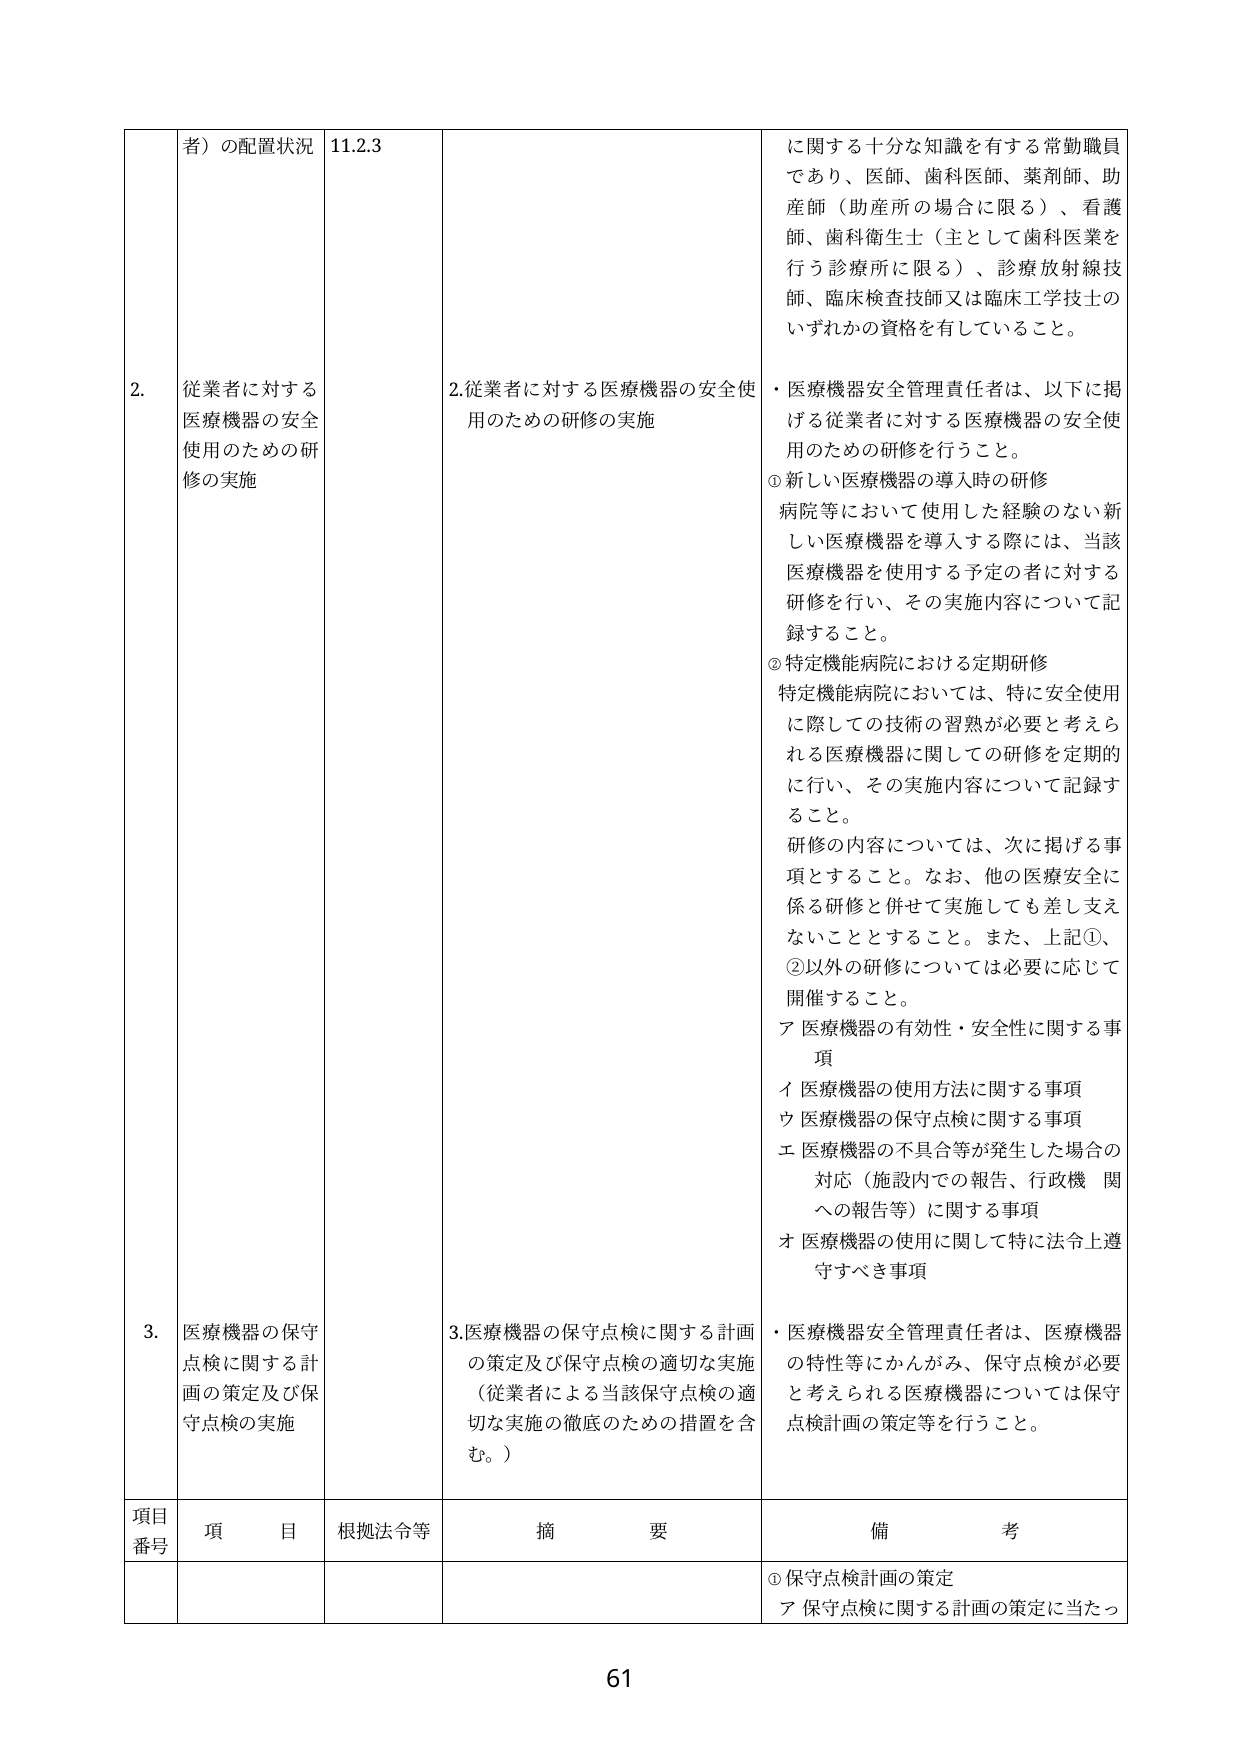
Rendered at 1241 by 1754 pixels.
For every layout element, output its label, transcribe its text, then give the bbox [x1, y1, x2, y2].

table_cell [443, 130, 761, 1499]
table_cell 4. [125, 1562, 177, 1623]
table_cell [178, 1562, 324, 1623]
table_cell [325, 130, 442, 1499]
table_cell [762, 1562, 1127, 1623]
table_cell 備 考 [762, 1500, 1127, 1561]
table_cell 摘 要 [443, 1500, 761, 1561]
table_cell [178, 130, 324, 1499]
table_cell 項 目 [178, 1500, 324, 1561]
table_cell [762, 130, 1127, 1499]
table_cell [443, 1562, 761, 1623]
table_cell 項目 番号 [125, 1500, 177, 1561]
table_cell 根拠法令等 [325, 1500, 442, 1561]
table_cell 1. 2. 3. [125, 130, 177, 1499]
table_cell [325, 1562, 442, 1623]
